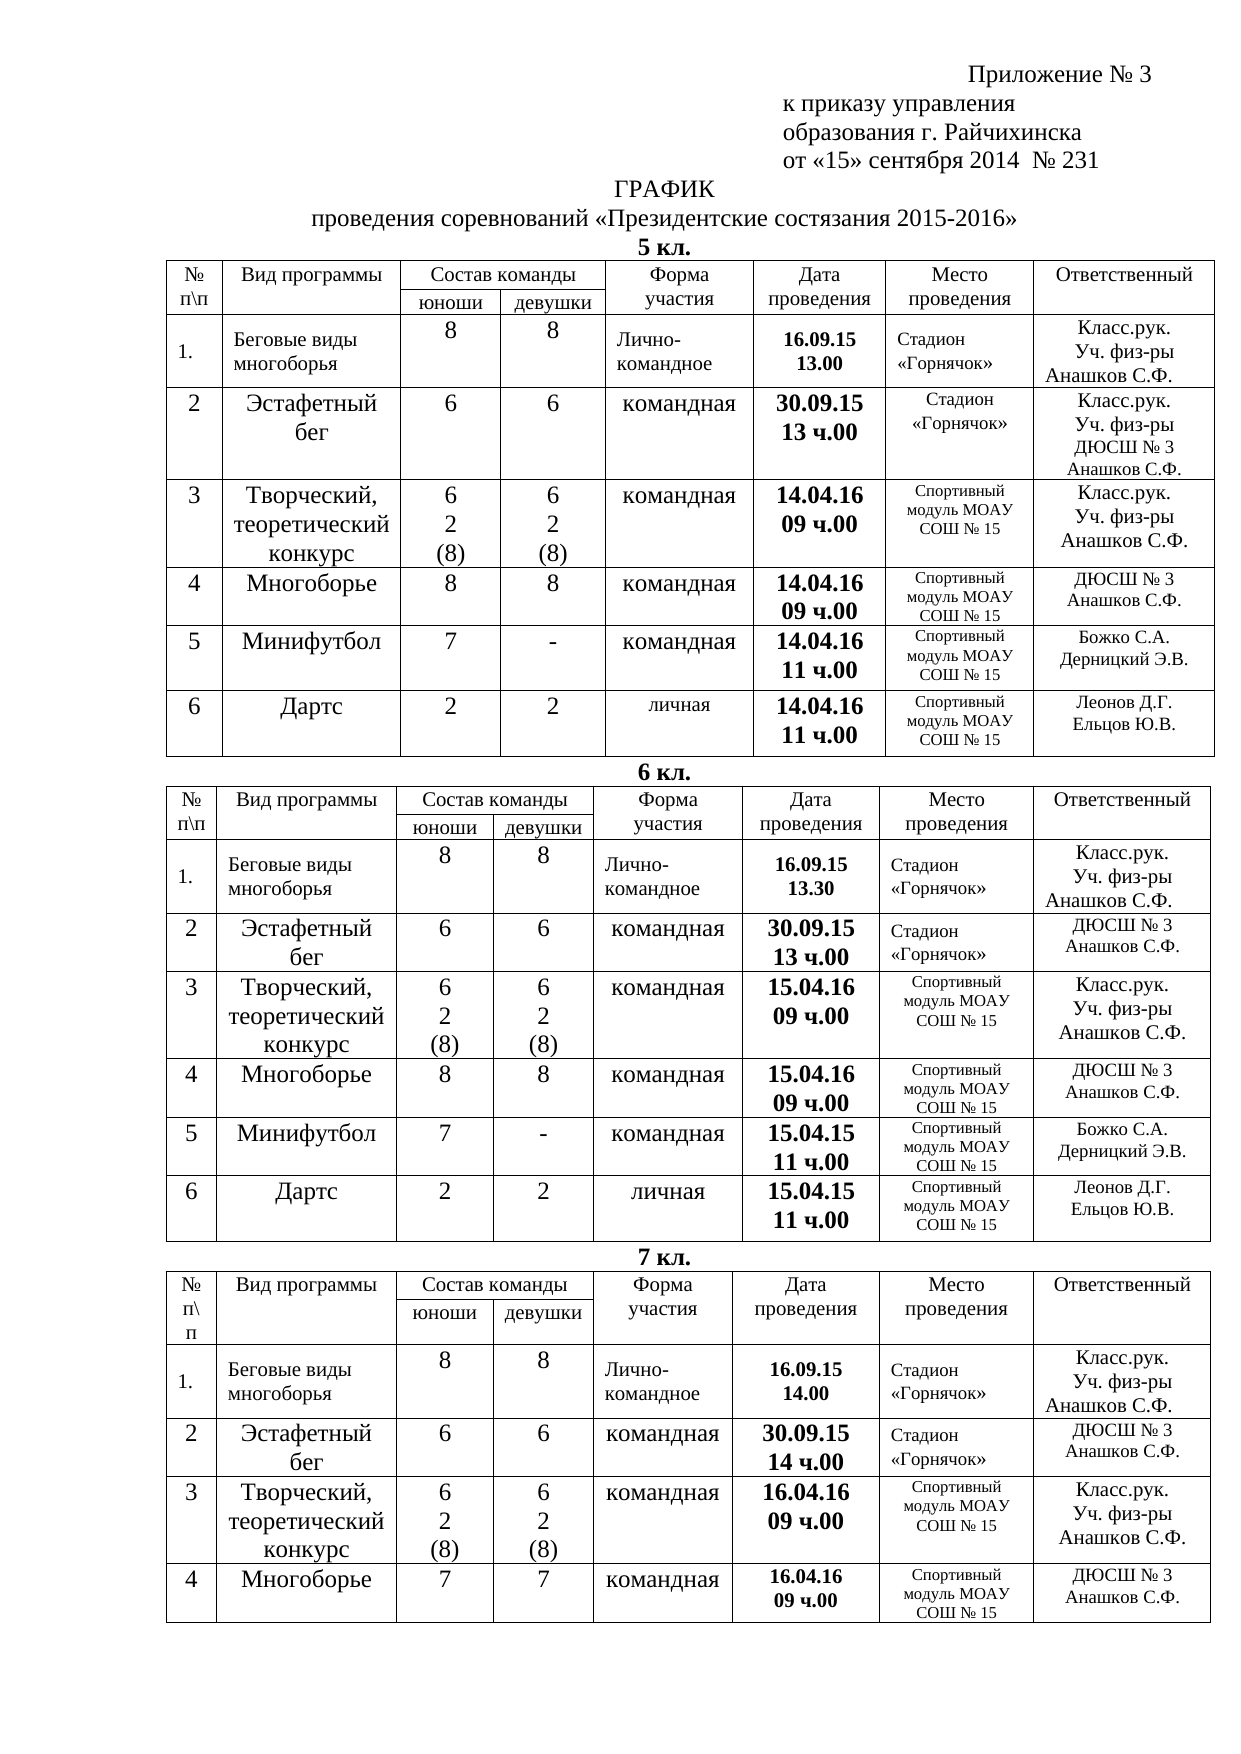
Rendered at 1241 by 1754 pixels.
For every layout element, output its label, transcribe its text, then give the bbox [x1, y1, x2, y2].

table_cell 16.09.15 14.00 [733, 1345, 879, 1417]
text 5 кл. [177, 232, 1152, 260]
table_cell 4 [167, 1564, 216, 1622]
table_cell командная [594, 972, 742, 1058]
table_cell ДЮСШ № 3 Анашков С.Ф. [1034, 568, 1214, 625]
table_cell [880, 1564, 1033, 1622]
table_cell Минифутбол [217, 1118, 396, 1175]
table_cell 8 [397, 840, 493, 912]
table_header Ответственный [1034, 787, 1210, 839]
text 7 кл. [177, 1242, 1152, 1271]
table_cell Многоборье [217, 1564, 396, 1622]
table_header Вид программы [217, 787, 396, 839]
table_cell 30.09.15 13 ч.00 [754, 388, 885, 479]
table_header Вид программы [217, 1272, 396, 1344]
table_cell 6 [167, 1176, 216, 1241]
table_cell 30.09.15 13 ч.00 [743, 914, 879, 971]
table_cell 3 [167, 1477, 216, 1563]
table_cell 6 [494, 914, 593, 971]
table_cell 16.04.16 09 ч.00 [733, 1477, 879, 1563]
table_cell 8 [494, 1345, 593, 1417]
table_cell Спортивный модуль МОАУ СОШ № 15 [880, 972, 1033, 1058]
table_cell личная [606, 691, 753, 756]
table_cell командная [594, 1564, 732, 1622]
table_cell Беговые виды многоборья [217, 840, 396, 912]
table_cell - [501, 626, 605, 690]
table_cell 2 [167, 1419, 216, 1476]
table_cell Многоборье [217, 1059, 396, 1117]
table_cell 14.04.16 11 ч.00 [754, 626, 885, 690]
text от «15» сентября 2014 № 231 [177, 145, 1152, 174]
table_cell 8 [501, 568, 605, 625]
table_cell 4 [167, 1059, 216, 1117]
table_cell 15.04.16 09 ч.00 [743, 972, 879, 1058]
table_cell 2 [167, 388, 222, 479]
table_cell Спортивный модуль МОАУ СОШ № 15 [880, 1059, 1033, 1117]
table_cell Творческий, теоретический конкурс [217, 972, 396, 1058]
table_header Место проведения [886, 261, 1033, 314]
table_cell 6 [401, 388, 500, 479]
table_cell 2 [401, 691, 500, 756]
table_cell 14.04.16 09 ч.00 [754, 480, 885, 567]
table_cell 3 [167, 972, 216, 1058]
table_cell 8 [401, 568, 500, 625]
table_cell Стадион «Горнячок» [880, 840, 1033, 912]
table_cell Класс.рук. Уч. физ-ры Анашков С.Ф. [1034, 972, 1210, 1058]
table_cell Стадион «Горнячок» [880, 1419, 1033, 1476]
table_cell 8 [397, 1059, 493, 1117]
table_cell 1. [167, 840, 216, 912]
table_cell 14.04.16 11 ч.00 [754, 691, 885, 756]
table_cell Лично-командное [594, 840, 742, 912]
table_cell Спортивный модуль МОАУ СОШ № 15 [886, 691, 1033, 756]
table_header Форма участия [594, 787, 742, 839]
table_cell 5 [167, 626, 222, 690]
table_cell 6 2 (8) [494, 972, 593, 1058]
table_cell девушки [501, 290, 605, 314]
table_cell 8 [397, 1345, 493, 1417]
table_cell Класс.рук. Уч. физ-ры Анашков С.Ф. [1034, 480, 1214, 567]
table_cell Беговые виды многоборья [217, 1345, 396, 1417]
table_header Форма участия [594, 1272, 732, 1344]
table_cell командная [594, 1118, 742, 1175]
table_cell 7 [397, 1564, 493, 1622]
table_header № п\п [167, 787, 216, 839]
table_cell 6 [397, 914, 493, 971]
table_cell Лично-командное [606, 315, 753, 387]
table_cell 5 [167, 1118, 216, 1175]
text ГРАФИК [177, 174, 1152, 203]
table_header Дата проведения [754, 261, 885, 314]
table_cell юноши [397, 1300, 493, 1344]
table_cell 3 [167, 480, 222, 567]
table_cell Спортивный модуль МОАУ СОШ № 15 [880, 1118, 1033, 1175]
table_cell 16.04.16 09 ч.00 [733, 1564, 879, 1622]
table_cell Беговые виды многоборья [223, 315, 400, 387]
table_cell Стадион «Горнячок» [880, 914, 1033, 971]
table_cell командная [606, 388, 753, 479]
table_cell 2 [494, 1176, 593, 1241]
table_cell Класс.рук. Уч. физ-ры Анашков С.Ф. [1034, 315, 1214, 387]
table_cell 7 [494, 1564, 593, 1622]
table_cell юноши [401, 290, 500, 314]
table_cell 2 [167, 914, 216, 971]
table_cell Спортивный модуль МОАУ СОШ № 15 [886, 480, 1033, 567]
table_cell Спортивный модуль МОАУ СОШ № 15 [880, 1176, 1033, 1241]
text к приказу управления [177, 88, 1152, 117]
table_cell 14.04.16 09 ч.00 [754, 568, 885, 625]
table_cell Творческий, теоретический конкурс [223, 480, 400, 567]
table_header Состав команды [397, 787, 593, 814]
table_cell ДЮСШ № 3 Анашков С.Ф. [1034, 1564, 1210, 1622]
table_cell 15.04.15 11 ч.00 [743, 1118, 879, 1175]
table_cell 2 [501, 691, 605, 756]
table_cell Многоборье [223, 568, 400, 625]
text 6 кл. [177, 757, 1152, 786]
table_cell 6 [397, 1419, 493, 1476]
table_cell Эстафетный бег [217, 1419, 396, 1476]
table_cell 6 2 (8) [397, 1477, 493, 1563]
table_cell 8 [401, 315, 500, 387]
table_cell 6 2 (8) [397, 972, 493, 1058]
table_header Ответственный [1034, 1272, 1210, 1344]
table_cell командная [594, 914, 742, 971]
table_cell девушки [494, 1300, 593, 1344]
table_header Состав команды [401, 261, 605, 289]
table_cell 16.09.15 13.00 [754, 315, 885, 387]
table_cell Стадион «Горнячок» [886, 388, 1033, 479]
table_cell ДЮСШ № 3 Анашков С.Ф. [1034, 1059, 1210, 1117]
table_cell Божко С.А. Дерницкий Э.В. [1034, 1118, 1210, 1175]
table_cell ДЮСШ № 3 Анашков С.Ф. [1034, 1419, 1210, 1476]
table_cell 7 [397, 1118, 493, 1175]
table_cell 2 [397, 1176, 493, 1241]
table_cell 6 [167, 691, 222, 756]
table_cell командная [594, 1419, 732, 1476]
table_cell 6 2 (8) [501, 480, 605, 567]
table_cell - [494, 1118, 593, 1175]
table_cell Эстафетный бег [223, 388, 400, 479]
table_cell 8 [501, 315, 605, 387]
table_cell Класс.рук. Уч. физ-ры Анашков С.Ф. [1034, 1477, 1210, 1563]
table_cell Спортивный модуль МОАУ СОШ № 15 [886, 568, 1033, 625]
table_cell командная [594, 1477, 732, 1563]
table_header Состав команды [397, 1272, 593, 1299]
table_cell 6 2 (8) [401, 480, 500, 567]
table_cell Лично-командное [594, 1345, 732, 1417]
table_cell 6 [494, 1419, 593, 1476]
table_header Дата проведения [743, 787, 879, 839]
table_cell Спортивный модуль МОАУ СОШ № 15 [880, 1477, 1033, 1563]
table_cell 16.09.15 13.30 [743, 840, 879, 912]
table_cell командная [606, 568, 753, 625]
table_cell юноши [397, 815, 493, 839]
table_cell 1. [167, 1345, 216, 1417]
table_cell командная [606, 626, 753, 690]
table_cell 1. [167, 315, 222, 387]
table_cell 6 [501, 388, 605, 479]
table_header Вид программы [223, 261, 400, 314]
table_cell 15.04.15 11 ч.00 [743, 1176, 879, 1241]
table_cell Спортивный модуль МОАУ СОШ № 15 [886, 626, 1033, 690]
table_cell 6 2 (8) [494, 1477, 593, 1563]
table_cell 7 [401, 626, 500, 690]
table_header № п\п [167, 1272, 216, 1344]
table_header Место проведения [880, 787, 1033, 839]
table_cell Класс.рук. Уч. физ-ры ДЮСШ № 3 Анашков С.Ф. [1034, 388, 1214, 479]
table_cell Дартс [217, 1176, 396, 1241]
table_cell 15.04.16 09 ч.00 [743, 1059, 879, 1117]
table_cell Леонов Д.Г. Ельцов Ю.В. [1034, 691, 1214, 756]
table_cell личная [594, 1176, 742, 1241]
table_cell 8 [494, 1059, 593, 1117]
table_cell 8 [494, 840, 593, 912]
table_cell командная [606, 480, 753, 567]
table_cell Стадион «Горнячок» [880, 1345, 1033, 1417]
table_cell командная [594, 1059, 742, 1117]
table_header Форма участия [606, 261, 753, 314]
table_cell девушки [494, 815, 593, 839]
table_cell Класс.рук. Уч. физ-ры Анашков С.Ф. [1034, 840, 1210, 912]
table_cell Эстафетный бег [217, 914, 396, 971]
table_cell Божко С.А. Дерницкий Э.В. [1034, 626, 1214, 690]
table_header Дата проведения [733, 1272, 879, 1344]
table_cell Стадион «Горнячок» [886, 315, 1033, 387]
table_cell 4 [167, 568, 222, 625]
table_cell 30.09.15 14 ч.00 [733, 1419, 879, 1476]
text Приложение № 3 [177, 59, 1152, 88]
text образования г. Райчихинска [177, 117, 1152, 145]
table_cell Дартс [223, 691, 400, 756]
table_header Место проведения [880, 1272, 1033, 1344]
table_cell Минифутбол [223, 626, 400, 690]
text проведения соревнований «Президентские состязания 2015-2016» [177, 203, 1152, 232]
table_header № п\п [167, 261, 222, 314]
table_cell Творческий, теоретический конкурс [217, 1477, 396, 1563]
table_cell ДЮСШ № 3 Анашков С.Ф. [1034, 914, 1210, 971]
table_header Ответственный [1034, 261, 1214, 314]
table_cell Леонов Д.Г. Ельцов Ю.В. [1034, 1176, 1210, 1241]
table_cell Класс.рук. Уч. физ-ры Анашков С.Ф. [1034, 1345, 1210, 1417]
